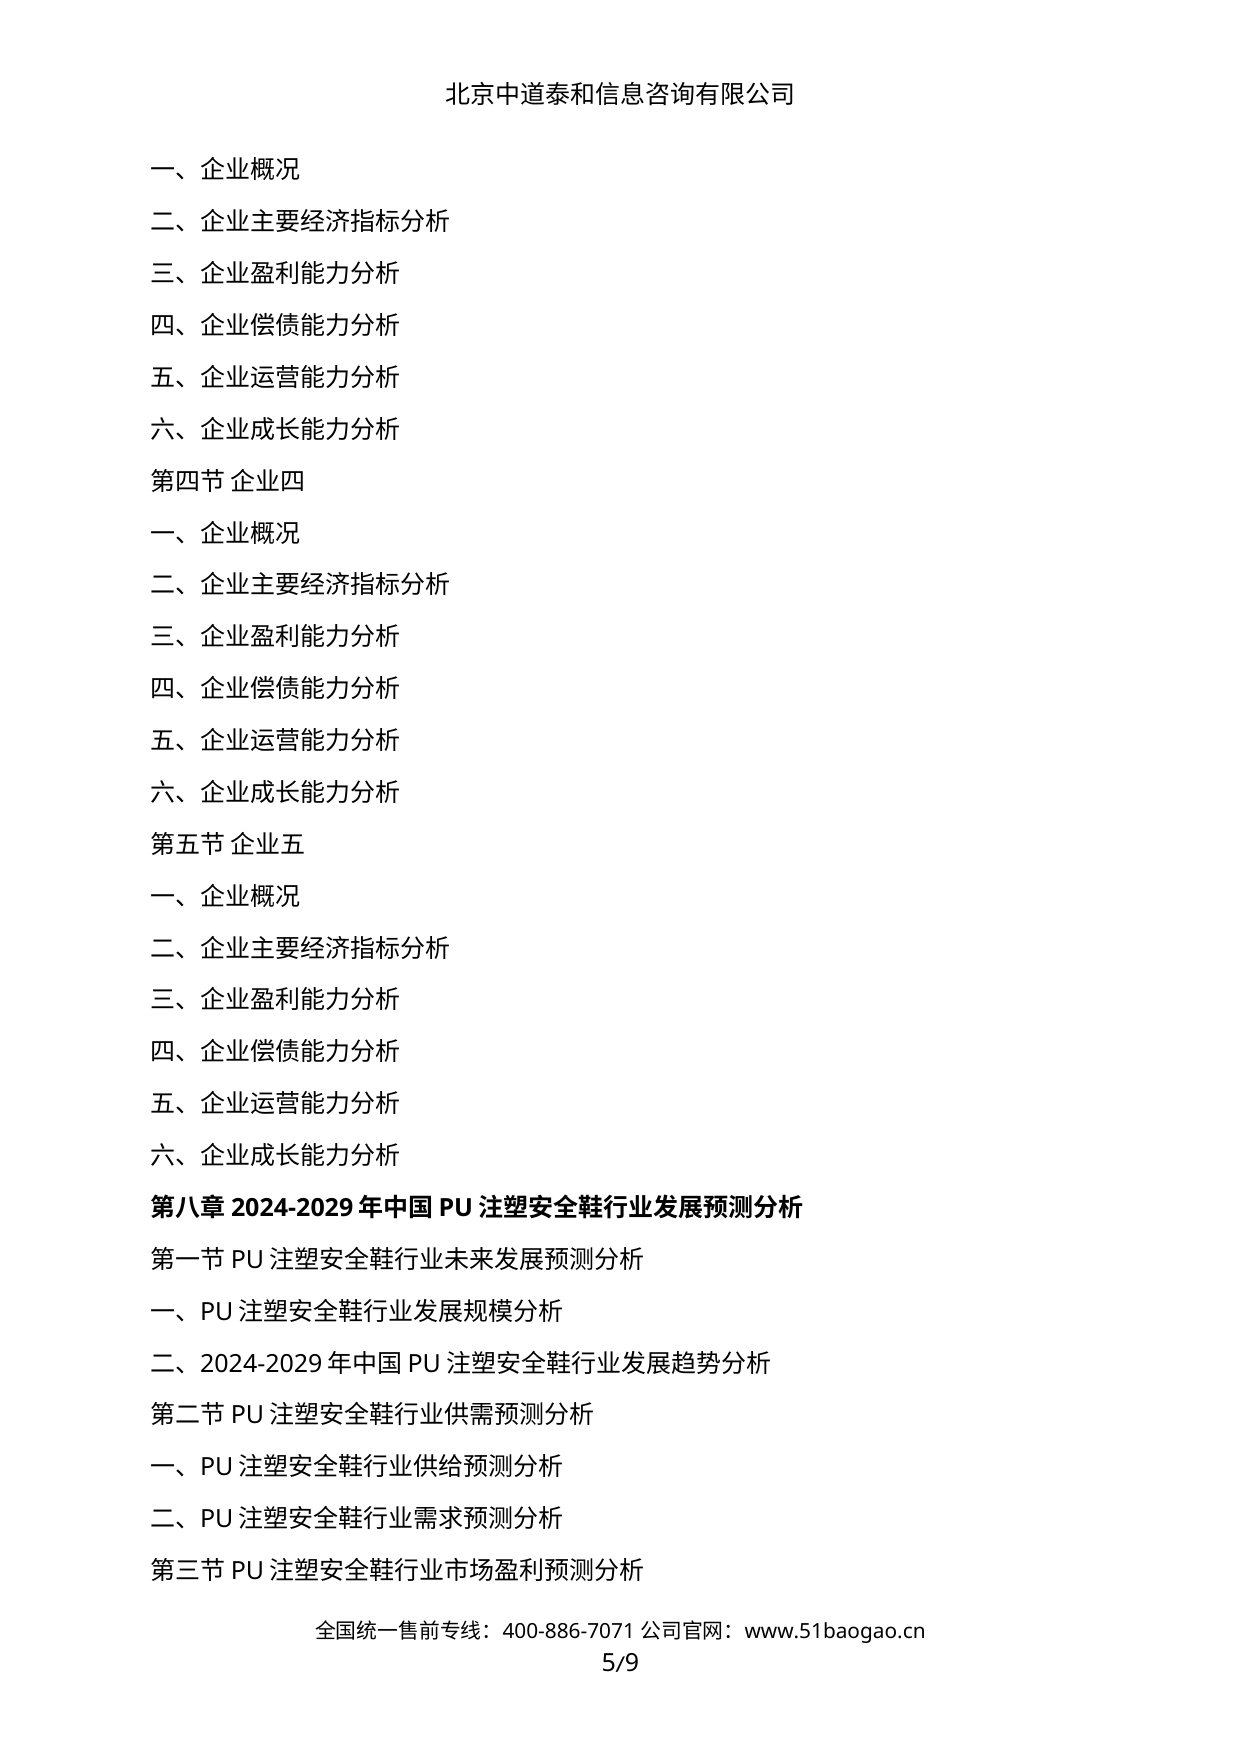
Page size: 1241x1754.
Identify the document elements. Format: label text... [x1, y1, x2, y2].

text 二、企业主要经济指标分析 [150, 202, 1090, 238]
text 第八章 2024-2029年中国PU注塑安全鞋行业发展预测分析 [150, 1187, 1090, 1224]
text 一、企业概况 [150, 150, 1090, 186]
text 二、2024-2029年中国PU注塑安全鞋行业发展趋势分析 [150, 1343, 1090, 1379]
text 三、企业盈利能力分析 [150, 980, 1090, 1016]
text 六、企业成长能力分析 [150, 1136, 1090, 1172]
text 六、企业成长能力分析 [150, 409, 1090, 446]
text 第一节 PU注塑安全鞋行业未来发展预测分析 [150, 1239, 1090, 1276]
text 第三节 PU注塑安全鞋行业市场盈利预测分析 [150, 1551, 1090, 1587]
text 第四节 企业四 [150, 461, 1090, 497]
text 一、企业概况 [150, 513, 1090, 549]
text 第五节 企业五 [150, 824, 1090, 861]
text 四、企业偿债能力分析 [150, 306, 1090, 342]
text 第二节 PU注塑安全鞋行业供需预测分析 [150, 1395, 1090, 1431]
text 五、企业运营能力分析 [150, 357, 1090, 394]
text 二、企业主要经济指标分析 [150, 928, 1090, 964]
text 三、企业盈利能力分析 [150, 617, 1090, 653]
text 四、企业偿债能力分析 [150, 1032, 1090, 1068]
text 三、企业盈利能力分析 [150, 254, 1090, 290]
text 二、PU注塑安全鞋行业需求预测分析 [150, 1499, 1090, 1535]
text 五、企业运营能力分析 [150, 721, 1090, 757]
text 六、企业成长能力分析 [150, 772, 1090, 809]
text 一、企业概况 [150, 876, 1090, 912]
text 一、PU注塑安全鞋行业发展规模分析 [150, 1291, 1090, 1327]
text 五、企业运营能力分析 [150, 1084, 1090, 1120]
text 二、企业主要经济指标分析 [150, 565, 1090, 601]
text 四、企业偿债能力分析 [150, 669, 1090, 705]
text 一、PU注塑安全鞋行业供给预测分析 [150, 1447, 1090, 1483]
